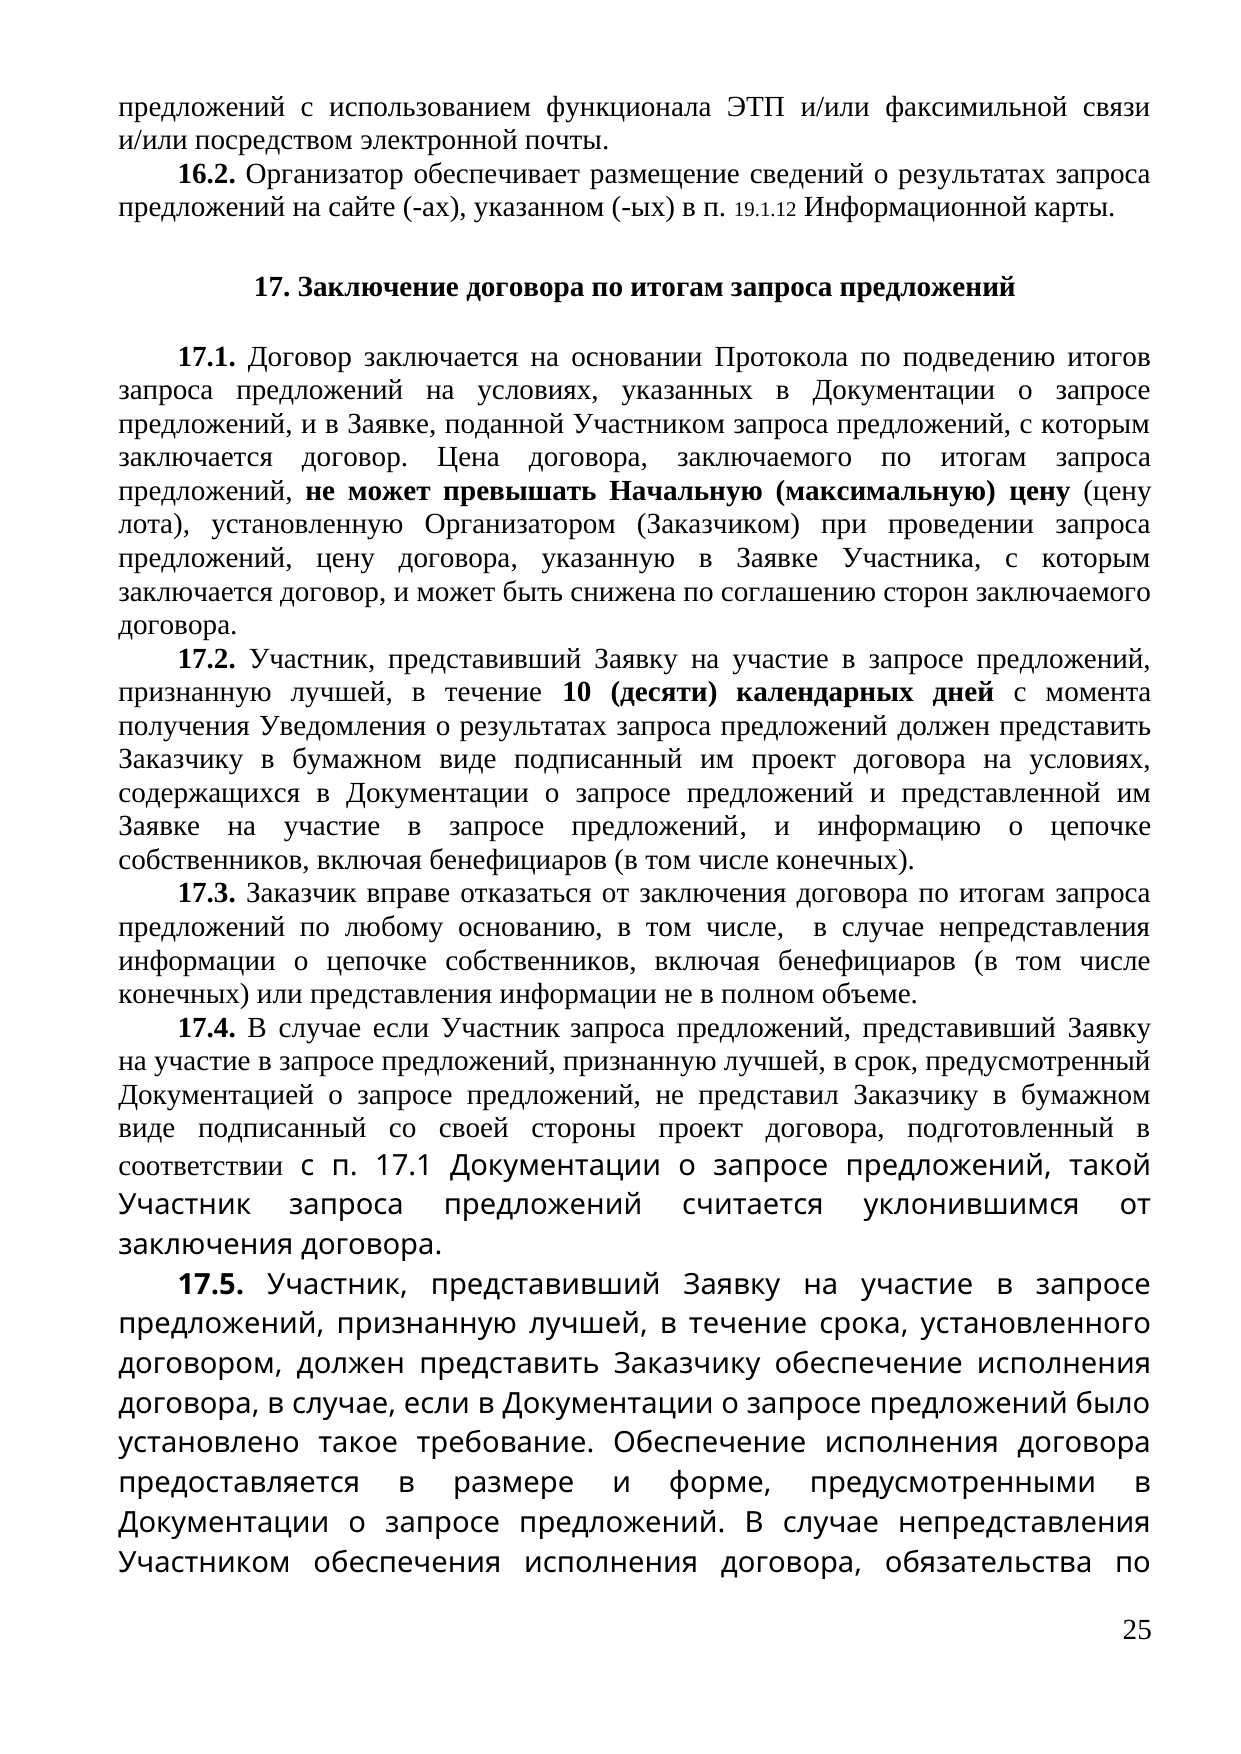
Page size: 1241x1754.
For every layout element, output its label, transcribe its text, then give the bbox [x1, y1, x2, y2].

subtitle 17. Заключение договора по итогам запроса предложений [118, 269, 1152, 302]
text 17.4. В случае если Участник запроса предложений, представивший Заявку на участие в запросе предложений, признанную лучшей, в срок, предусмотренный Документацией о запросе предложений, не представил Заказчику в бумажном виде подписанный со своей стороны проект договора, подготовленный в соответствии с п. 17.1 Документации о запросе предложений, такой Участник запроса предложений считается уклонившимся от заключения договора. [118, 1010, 1152, 1263]
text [118, 1263, 1152, 1581]
text 16.2. Организатор обеспечивает размещение сведений о результатах запроса предложений на сайте (-ах), указанном (-ых) в п. 19.1.12 Информационной карты. [118, 156, 1152, 223]
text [118, 89, 1152, 156]
text 17.3. Заказчик вправе отказаться от заключения договора по итогам запроса предложений по любому основанию, в том числе, в случае непредставления информации о цепочке собственников, включая бенефициаров (в том числе конечных) или представления информации не в полном объеме. [118, 876, 1152, 1010]
text 17.1. Договор заключается на основании Протокола по подведению итогов запроса предложений на условиях, указанных в Документации о запросе предложений, и в Заявке, поданной Участником запроса предложений, с которым заключается договор. Цена договора, заключаемого по итогам запроса предложений, не может превышать Начальную (максимальную) цену (цену лота), установленную Организатором (Заказчиком) при проведении запроса предложений, цену договора, указанную в Заявке Участника, с которым заключается договор, и может быть снижена по соглашению сторон заключаемого договора. [118, 339, 1152, 641]
text 17.2. Участник, представивший Заявку на участие в запросе предложений, признанную лучшей, в течение 10 (десяти) календарных дней с момента получения Уведомления о результатах запроса предложений должен представить Заказчику в бумажном виде подписанный им проект договора на условиях, содержащихся в Документации о запросе предложений и представленной им Заявке на участие в запросе предложений, и информацию о цепочке собственников, включая бенефициаров (в том числе конечных). [118, 641, 1152, 876]
